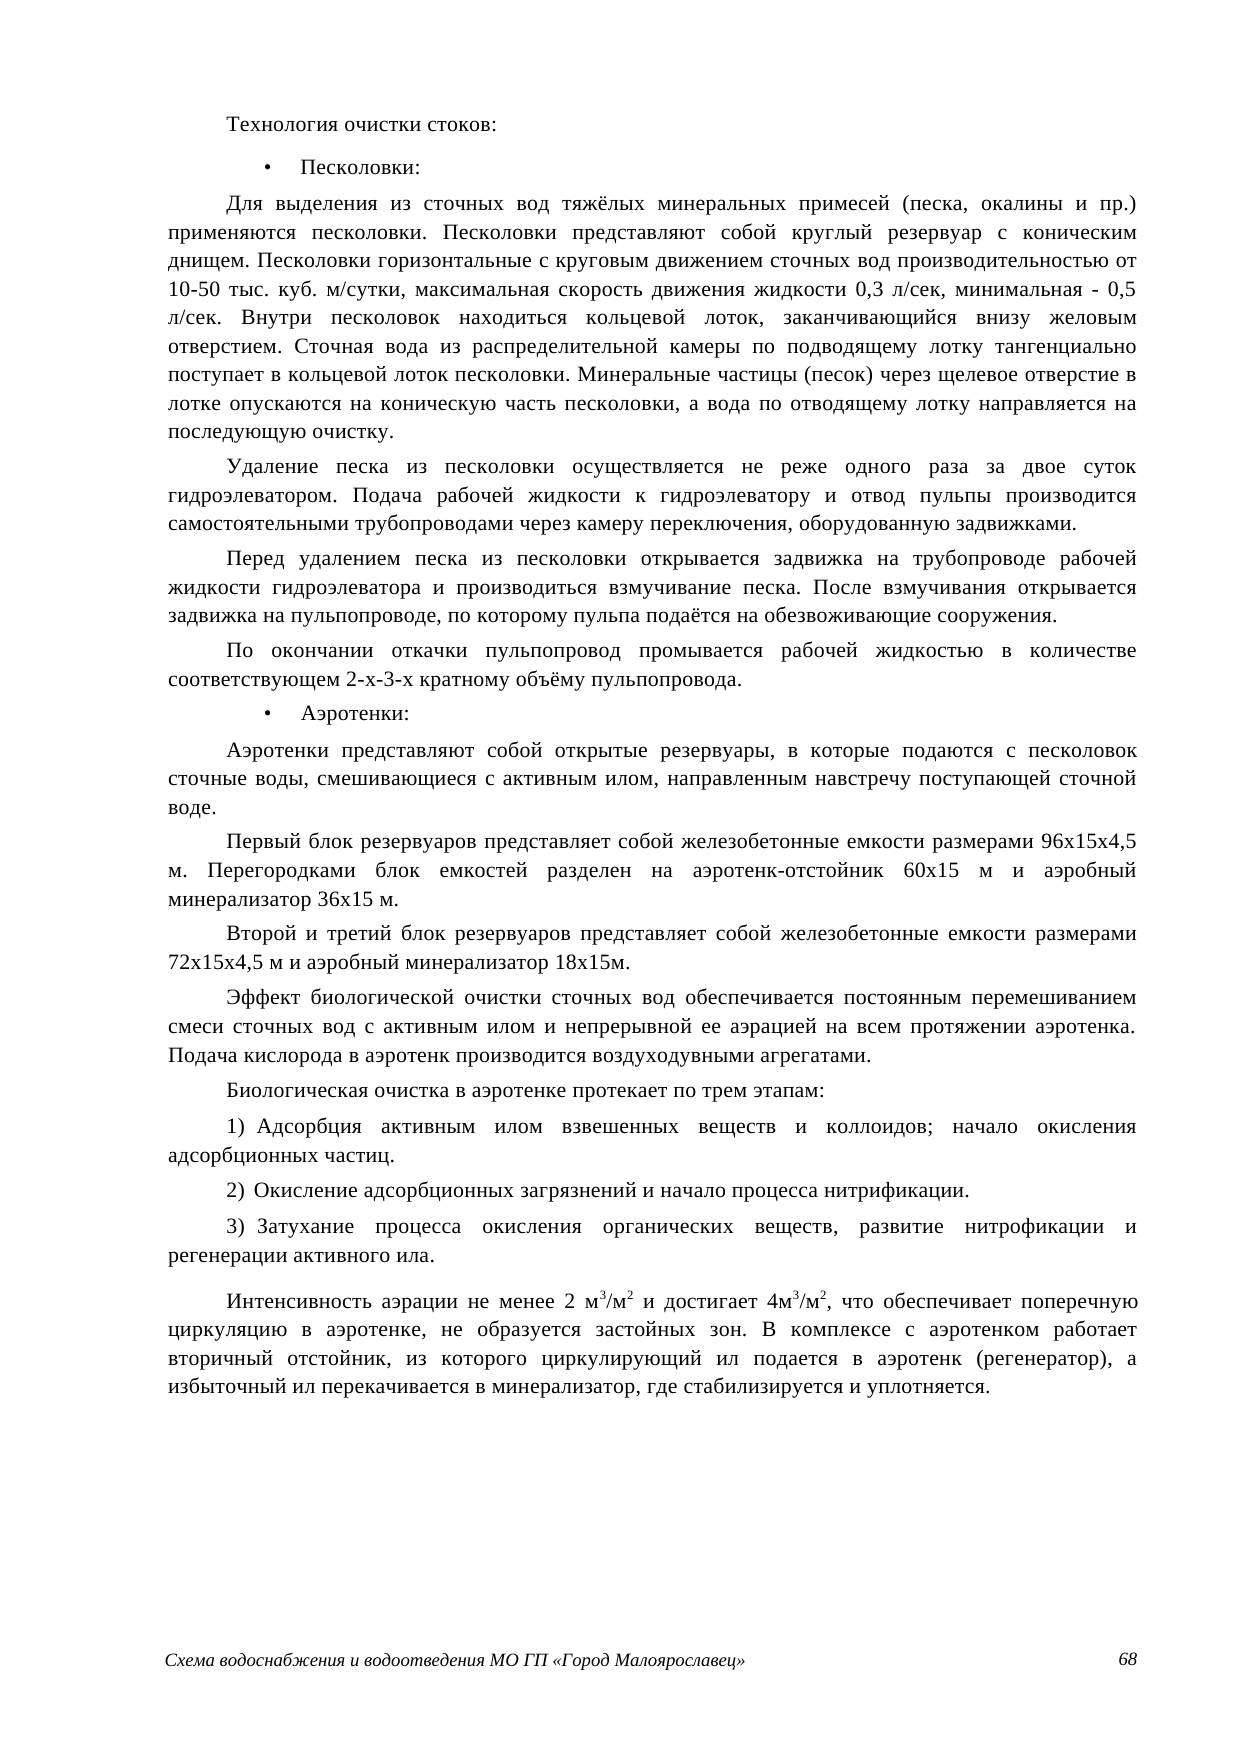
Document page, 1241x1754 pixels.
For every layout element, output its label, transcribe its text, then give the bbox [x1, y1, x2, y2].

text Интенсивность аэрации не менее 2 м3/м2 и достигает 4м3/м2, что обеспечивает поперечную циркуляцию в аэротенке, не образуется застойных зон. В комплексе с аэротенком работает вторичный отстойник, из которого циркулирующий ил подается в аэротенк (регенератор), а избыточный ил перекачивается в минерализатор, где стабилизируется и уплотняется. [168, 1285, 1139, 1399]
text Удаление песка из песколовки осуществляется не реже одного раза за двое суток гидроэлеватором. Подача рабочей жидкости к гидроэлеватору и отвод пульпы производится самостоятельными трубопроводами через камеру переключения, оборудованную задвижками. [168, 451, 1139, 537]
text 68 [1118, 1651, 1137, 1669]
text Первый блок резервуаров представляет собой железобетонные емкости размерами 96x15x4,5 м. Перегородками блок емкостей разделен на аэротенк-отстойник 60x15 м и аэробный минерализатор 36x15 м. [168, 826, 1139, 912]
list Окисление адсорбционных загрязнений и начало процесса нитрификации. [168, 1180, 1141, 1202]
list Аэротенки: [264, 703, 1141, 725]
text Схема водоснабжения и водоотведения МО ГП «Город Малоярославец» [164, 1651, 746, 1670]
list Песколовки: [264, 157, 1141, 179]
text Перед удалением песка из песколовки открывается задвижка на трубопроводе рабочей жидкости гидроэлеватора и производиться взмучивание песка. После взмучивания открывается задвижка на пульпопроводе, по которому пульпа подаётся на обезвоживающие сооружения. [168, 543, 1139, 628]
text Аэротенки представляют собой открытые резервуары, в которые подаются с песколовок сточные воды, смешивающиеся с активным илом, направленным навстречу поступающей сточной воде. [168, 734, 1139, 820]
text По окончании откачки пульпопровод промывается рабочей жидкостью в количестве соответствующем 2-х-3-х кратному объёму пульпопровода. [168, 635, 1139, 692]
text Для выделения из сточных вод тяжёлых минеральных примесей (песка, окалины и пр.) применяются песколовки. Песколовки представляют собой круглый резервуар с коническим днищем. Песколовки горизонтальные с круговым движением сточных вод производительностью от 10-50 тыс. куб. м/сутки, максимальная скорость движения жидкости 0,3 л/сек, минимальная - 0,5 л/сек. Внутри песколовок находиться кольцевой лоток, заканчивающийся внизу желовым отверстием. Сточная вода из распределительной камеры по подводящему лотку тангенциально поступает в кольцевой лоток песколовки. Минеральные частицы (песок) через щелевое отверстие в лотке опускаются на коническую часть песколовки, а вода по отводящему лотку направляется на последующую очистку. [168, 188, 1139, 445]
text Биологическая очистка в аэротенке протекает по трем этапам: [168, 1080, 1141, 1102]
text Эффект биологической очистки сточных вод обеспечивается постоянным перемешиванием смеси сточных вод с активным илом и непрерывной ее аэрацией на всем протяжении аэротенка. Подача кислорода в аэротенк производится воздуходувными агрегатами. [168, 981, 1139, 1068]
list Адсорбция активным илом взвешенных веществ и коллоидов; начало окисления адсорбционных частиц. [168, 1110, 1139, 1168]
text Второй и третий блок резервуаров представляет собой железобетонные емкости размерами 72x15x4,5 м и аэробный минерализатор 18x15м. [168, 918, 1139, 975]
list Затухание процесса окисления органических веществ, развитие нитрофикации и регенерации активного ила. [168, 1211, 1139, 1269]
text Технология очистки стоков: [168, 114, 498, 136]
